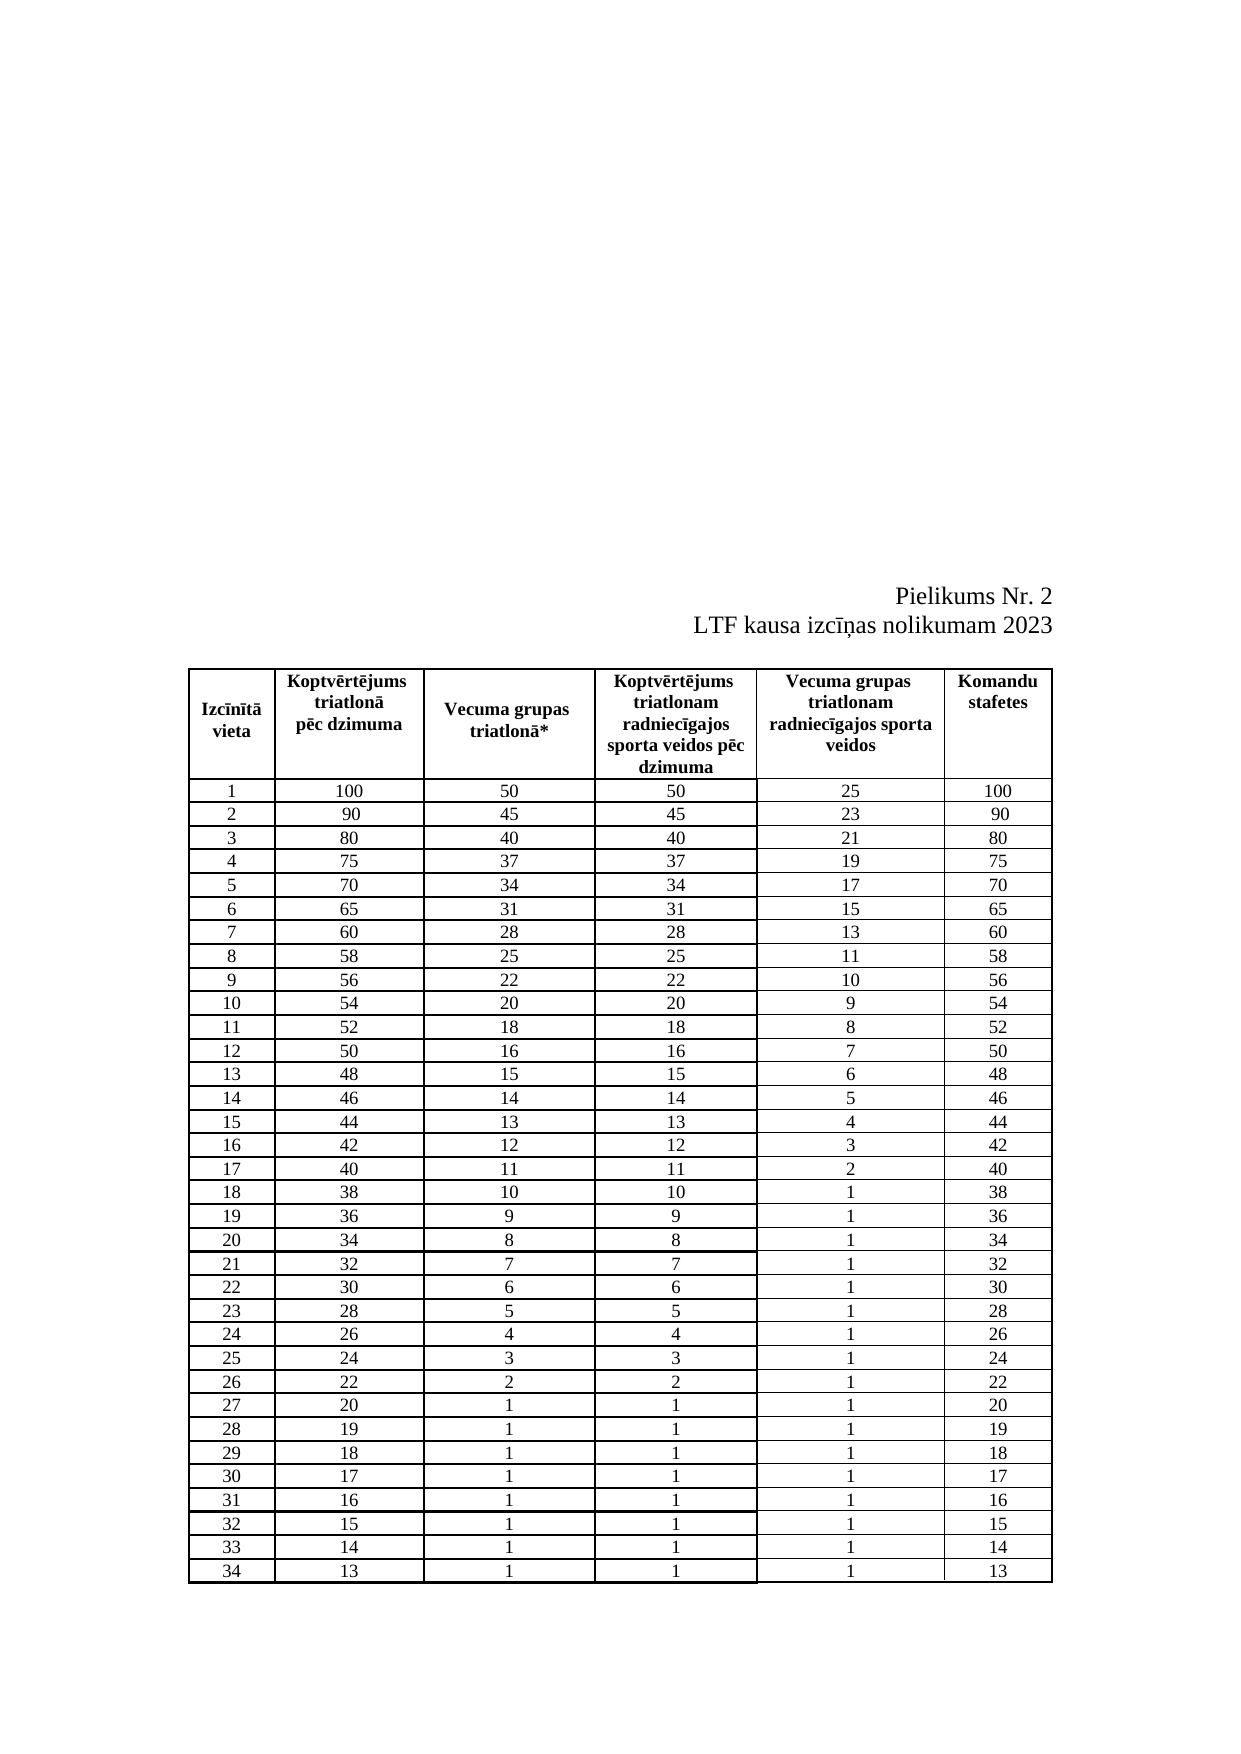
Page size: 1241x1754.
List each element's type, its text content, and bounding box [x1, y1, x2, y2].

table_cell 1 [596, 1536, 756, 1558]
table_cell 18 [596, 1016, 756, 1037]
table_cell 56 [945, 968, 1051, 990]
table_cell 58 [276, 945, 423, 967]
table_cell 1 [596, 1418, 756, 1439]
table_cell 19 [758, 849, 944, 872]
table_cell 42 [276, 1134, 423, 1156]
table_cell 28 [596, 921, 756, 943]
table_cell 6 [190, 898, 274, 919]
table_cell 16 [190, 1134, 274, 1156]
table_header Izcīnītā vieta [190, 670, 274, 777]
table_cell 54 [276, 992, 423, 1014]
table_cell 50 [276, 1040, 423, 1061]
table_cell 32 [190, 1513, 274, 1534]
table_cell 15 [425, 1063, 594, 1085]
table_cell 38 [945, 1180, 1051, 1203]
table_cell 17 [758, 873, 944, 896]
table_cell 7 [190, 921, 274, 943]
table_cell 14 [276, 1536, 423, 1558]
table_cell 19 [276, 1418, 423, 1439]
table_cell 1 [425, 1560, 594, 1581]
table_cell 27 [190, 1394, 274, 1416]
table_cell 29 [190, 1442, 274, 1463]
table_cell 100 [945, 779, 1051, 801]
table_cell 44 [276, 1111, 423, 1132]
table_cell 1 [425, 1442, 594, 1463]
table_cell 32 [945, 1251, 1051, 1274]
table_cell 31 [425, 898, 594, 919]
table_cell 34 [945, 1228, 1051, 1250]
table_cell 15 [276, 1513, 423, 1534]
table_cell 1 [758, 1393, 944, 1416]
table_cell 26 [945, 1322, 1051, 1345]
table_cell 20 [425, 992, 594, 1014]
table_cell 1 [425, 1513, 594, 1534]
table_cell 5 [758, 1086, 944, 1108]
table_cell 31 [190, 1489, 274, 1510]
table_cell 9 [190, 969, 274, 990]
table_cell 13 [758, 920, 944, 943]
table_cell 22 [190, 1276, 274, 1298]
table_cell 34 [190, 1560, 274, 1581]
table_cell 34 [276, 1229, 423, 1250]
table_cell 16 [425, 1040, 594, 1061]
table_cell 3 [758, 1133, 944, 1156]
table_cell 1 [758, 1322, 944, 1345]
table_cell 4 [190, 850, 274, 872]
table_cell 60 [945, 920, 1051, 943]
table_cell 22 [425, 969, 594, 990]
table_cell 4 [425, 1323, 594, 1345]
table_cell 10 [596, 1181, 756, 1203]
table_cell 1 [758, 1559, 944, 1581]
table_cell 30 [945, 1275, 1051, 1298]
table_cell 70 [945, 873, 1051, 896]
table_cell 24 [945, 1346, 1051, 1368]
table_cell 18 [190, 1181, 274, 1203]
table_cell 80 [276, 827, 423, 848]
table_cell 15 [945, 1511, 1051, 1534]
table_cell 13 [276, 1560, 423, 1581]
table_cell 3 [425, 1347, 594, 1368]
table_cell 1 [758, 1441, 944, 1463]
table_cell 1 [190, 780, 274, 801]
table_cell 90 [276, 803, 423, 825]
table_cell 8 [758, 1015, 944, 1037]
table_cell 45 [596, 803, 756, 825]
table_cell 10 [425, 1181, 594, 1203]
table_cell 14 [190, 1087, 274, 1108]
table_cell 50 [596, 780, 756, 801]
table_cell 65 [276, 898, 423, 919]
table_cell 12 [190, 1040, 274, 1061]
table_cell 90 [945, 802, 1051, 825]
table_cell 21 [190, 1253, 274, 1274]
table_header Кoptvērtējums triatlonam radniecīgajos sporta veidos pēc dzimuma [596, 670, 756, 777]
table_cell 20 [276, 1394, 423, 1416]
table_cell 31 [596, 898, 756, 919]
table_header Vecuma grupas triatlonam radniecīgajos sporta veidos [757, 670, 944, 777]
table_cell 38 [276, 1181, 423, 1203]
table_cell 40 [945, 1157, 1051, 1179]
table_cell 20 [945, 1393, 1051, 1416]
table_cell 15 [758, 897, 944, 919]
table_cell 42 [945, 1133, 1051, 1156]
table_cell 20 [190, 1229, 274, 1250]
text LTF kausa izcīņas nolikumam 2023 [187, 610, 1053, 639]
table_cell 28 [190, 1418, 274, 1439]
table_cell 48 [945, 1062, 1051, 1085]
table_cell 6 [596, 1276, 756, 1298]
table_cell 16 [276, 1489, 423, 1510]
table_cell 10 [190, 992, 274, 1014]
table_cell 37 [425, 850, 594, 872]
table_cell 1 [758, 1228, 944, 1250]
table_cell 1 [758, 1204, 944, 1227]
table_cell 50 [945, 1039, 1051, 1061]
table_cell 1 [758, 1511, 944, 1534]
table_cell 25 [425, 945, 594, 967]
table_cell 1 [758, 1370, 944, 1392]
table_cell 23 [190, 1300, 274, 1321]
table_cell 48 [276, 1063, 423, 1085]
table_cell 9 [758, 991, 944, 1014]
table_cell 8 [190, 945, 274, 967]
table_cell 8 [596, 1229, 756, 1250]
table_cell 19 [190, 1205, 274, 1227]
table_cell 1 [425, 1418, 594, 1439]
table_cell 40 [276, 1158, 423, 1179]
table_cell 1 [758, 1535, 944, 1558]
table_cell 13 [596, 1111, 756, 1132]
table_cell 36 [945, 1204, 1051, 1227]
table_cell 56 [276, 969, 423, 990]
table_cell 2 [425, 1371, 594, 1392]
table_header Кoptvērtējums triatlonā pēc dzimuma [276, 670, 423, 777]
table_cell 40 [425, 827, 594, 848]
table_cell 26 [190, 1371, 274, 1392]
table_cell 1 [596, 1489, 756, 1510]
table_cell 18 [425, 1016, 594, 1037]
table_cell 6 [425, 1276, 594, 1298]
table_cell 16 [596, 1040, 756, 1061]
table_cell 44 [945, 1110, 1051, 1132]
table_cell 46 [276, 1087, 423, 1108]
table_cell 75 [276, 850, 423, 872]
table_cell 9 [425, 1205, 594, 1227]
table_cell 5 [425, 1300, 594, 1321]
table_cell 11 [596, 1158, 756, 1179]
table_cell 15 [596, 1063, 756, 1085]
table_cell 1 [425, 1489, 594, 1510]
table_cell 46 [945, 1086, 1051, 1108]
table_cell 6 [758, 1062, 944, 1085]
table_cell 80 [945, 826, 1051, 848]
table_cell 60 [276, 921, 423, 943]
table_cell 14 [425, 1087, 594, 1108]
table_cell 1 [758, 1346, 944, 1368]
table_cell 54 [945, 991, 1051, 1014]
table_cell 3 [190, 827, 274, 848]
table_cell 16 [945, 1488, 1051, 1510]
table_cell 70 [276, 874, 423, 896]
table_cell 26 [276, 1323, 423, 1345]
table_cell 52 [276, 1016, 423, 1037]
table_cell 1 [596, 1560, 756, 1581]
table_cell 25 [596, 945, 756, 967]
table_cell 36 [276, 1205, 423, 1227]
table_cell 18 [276, 1442, 423, 1463]
table_cell 45 [425, 803, 594, 825]
table_cell 18 [945, 1441, 1051, 1463]
table_cell 50 [425, 780, 594, 801]
table_cell 11 [190, 1016, 274, 1037]
table_cell 1 [596, 1394, 756, 1416]
table_cell 1 [425, 1394, 594, 1416]
table_cell 5 [596, 1300, 756, 1321]
table_cell 12 [596, 1134, 756, 1156]
table_cell 1 [425, 1536, 594, 1558]
table_cell 65 [945, 897, 1051, 919]
table_cell 1 [425, 1465, 594, 1487]
table_cell 28 [425, 921, 594, 943]
table_cell 14 [945, 1535, 1051, 1558]
table_cell 4 [758, 1110, 944, 1132]
table_cell 9 [596, 1205, 756, 1227]
text Pielikums Nr. 2 [187, 581, 1053, 610]
table_cell 2 [190, 803, 274, 825]
table_cell 30 [276, 1276, 423, 1298]
table_cell 25 [758, 779, 944, 801]
table_cell 37 [596, 850, 756, 872]
table_cell 22 [276, 1371, 423, 1392]
table_cell 17 [945, 1464, 1051, 1487]
table_cell 20 [596, 992, 756, 1014]
table_cell 2 [596, 1371, 756, 1392]
table_cell 2 [758, 1157, 944, 1179]
table_cell 24 [276, 1347, 423, 1368]
table_cell 34 [425, 874, 594, 896]
table_cell 11 [758, 944, 944, 967]
table_cell 1 [596, 1442, 756, 1463]
table_cell 17 [190, 1158, 274, 1179]
table_cell 58 [945, 944, 1051, 967]
table_cell 8 [425, 1229, 594, 1250]
table_cell 12 [425, 1134, 594, 1156]
table_cell 32 [276, 1253, 423, 1274]
table_cell 1 [758, 1464, 944, 1487]
table_cell 34 [596, 874, 756, 896]
table_cell 75 [945, 849, 1051, 872]
table_cell 100 [276, 780, 423, 801]
table_cell 14 [596, 1087, 756, 1108]
table_cell 22 [945, 1370, 1051, 1392]
table_cell 10 [758, 968, 944, 990]
table_cell 28 [276, 1300, 423, 1321]
table_cell 1 [758, 1275, 944, 1298]
table_cell 15 [190, 1111, 274, 1132]
table_cell 1 [758, 1180, 944, 1203]
table_header Komandu stafetes [945, 670, 1051, 777]
table_cell 1 [758, 1417, 944, 1439]
table_cell 1 [758, 1299, 944, 1321]
table_cell 3 [596, 1347, 756, 1368]
table_cell 1 [596, 1465, 756, 1487]
table_cell 22 [596, 969, 756, 990]
table_cell 21 [758, 826, 944, 848]
table_cell 7 [425, 1253, 594, 1274]
table_cell 11 [425, 1158, 594, 1179]
table_cell 4 [596, 1323, 756, 1345]
table_cell 24 [190, 1323, 274, 1345]
table_cell 5 [190, 874, 274, 896]
table_cell 40 [596, 827, 756, 848]
table_cell 23 [758, 802, 944, 825]
table_cell 7 [758, 1039, 944, 1061]
table_cell 30 [190, 1465, 274, 1487]
table_cell 1 [758, 1251, 944, 1274]
table_cell 13 [425, 1111, 594, 1132]
table_header Vecuma grupas triatlonā* [425, 670, 594, 777]
table_cell 52 [945, 1015, 1051, 1037]
table_cell 1 [596, 1513, 756, 1534]
table_cell 7 [596, 1253, 756, 1274]
table_cell 25 [190, 1347, 274, 1368]
table_cell 13 [190, 1063, 274, 1085]
table_cell 13 [944, 1559, 1051, 1581]
table_cell 33 [190, 1536, 274, 1558]
table_cell 28 [945, 1299, 1051, 1321]
table_cell 19 [945, 1417, 1051, 1439]
table_cell 1 [758, 1488, 944, 1510]
table_cell 17 [276, 1465, 423, 1487]
